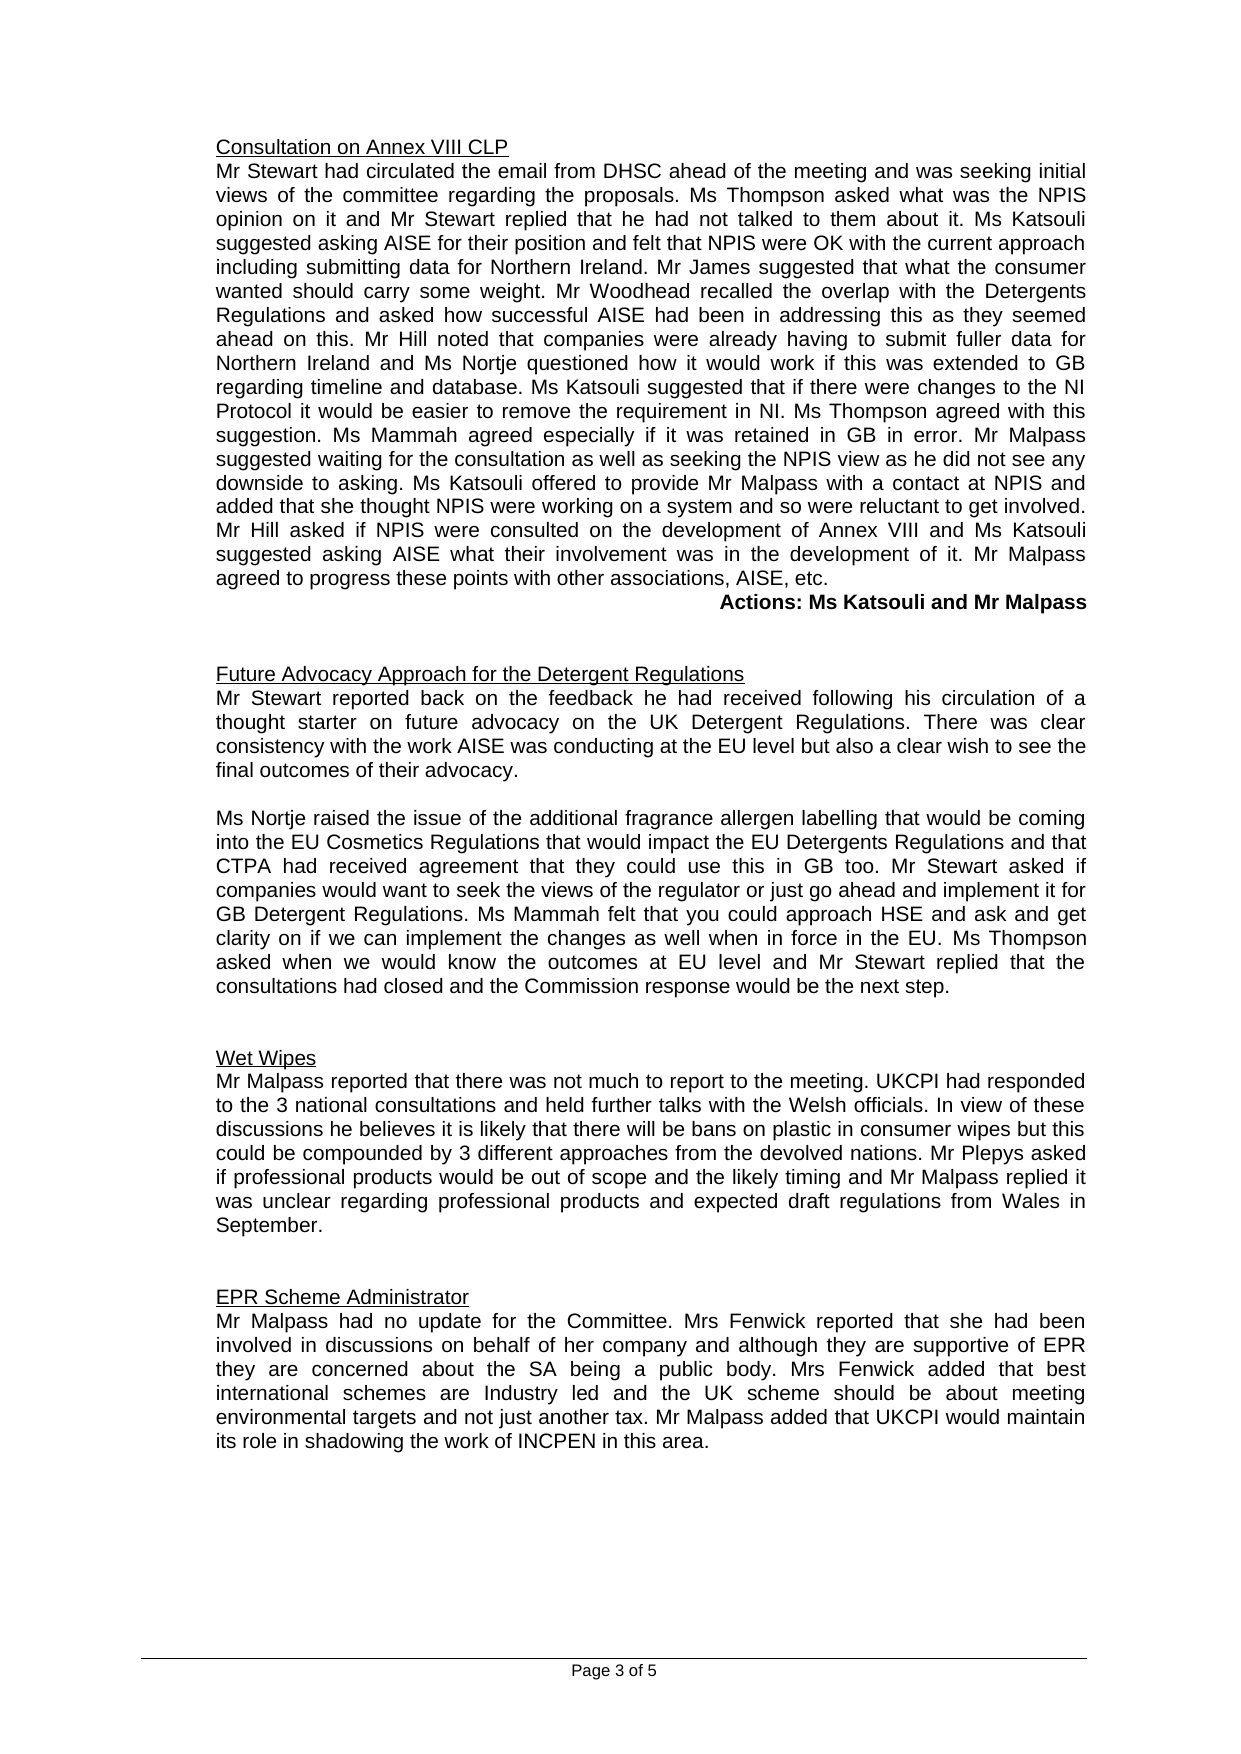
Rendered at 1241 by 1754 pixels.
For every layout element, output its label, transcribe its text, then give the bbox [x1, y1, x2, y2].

text EPR Scheme Administrator [216, 1285, 1087, 1309]
text Mr Malpass reported that there was not much to report to the meeting. UKCPI had responded to the 3 national consultations and held further talks with the Welsh officials. In view of these discussions he believes it is likely that there will be bans on plastic in consumer wipes but this could be compounded by 3 different approaches from the devolved nations. Mr Plepys asked if professional products would be out of scope and the likely timing and Mr Malpass replied it was unclear regarding professional products and expected draft regulations from Wales in September. [216, 1069, 1087, 1237]
text Wet Wipes [216, 1045, 1087, 1069]
text Ms Nortje raised the issue of the additional fragrance allergen labelling that would be coming into the EU Cosmetics Regulations that would impact the EU Detergents Regulations and that CTPA had received agreement that they could use this in GB too. Mr Stewart asked if companies would want to seek the views of the regulator or just go ahead and implement it for GB Detergent Regulations. Ms Mammah felt that you could approach HSE and ask and get clarity on if we can implement the changes as well when in force in the EU. Ms Thompson asked when we would know the outcomes at EU level and Mr Stewart replied that the consultations had closed and the Commission response would be the next step. [216, 806, 1087, 997]
text Consultation on Annex VIII CLP [216, 135, 1087, 159]
text Actions: Ms Katsouli and Mr Malpass [216, 590, 1087, 614]
text Mr Stewart reported back on the feedback he had received following his circulation of a thought starter on future advocacy on the UK Detergent Regulations. There was clear consistency with the work AISE was conducting at the EU level but also a clear wish to see the final outcomes of their advocacy. [216, 686, 1087, 782]
text Mr Stewart had circulated the email from DHSC ahead of the meeting and was seeking initial views of the committee regarding the proposals. Ms Thompson asked what was the NPIS opinion on it and Mr Stewart replied that he had not talked to them about it. Ms Katsouli suggested asking AISE for their position and felt that NPIS were OK with the current approach including submitting data for Northern Ireland. Mr James suggested that what the consumer wanted should carry some weight. Mr Woodhead recalled the overlap with the Detergents Regulations and asked how successful AISE had been in addressing this as they seemed ahead on this. Mr Hill noted that companies were already having to submit fuller data for Northern Ireland and Ms Nortje questioned how it would work if this was extended to GB regarding timeline and database. Ms Katsouli suggested that if there were changes to the NI Protocol it would be easier to remove the requirement in NI. Ms Thompson agreed with this suggestion. Ms Mammah agreed especially if it was retained in GB in error. Mr Malpass suggested waiting for the consultation as well as seeking the NPIS view as he did not see any downside to asking. Ms Katsouli offered to provide Mr Malpass with a contact at NPIS and added that she thought NPIS were working on a system and so were reluctant to get involved. Mr Hill asked if NPIS were consulted on the development of Annex VIII and Ms Katsouli suggested asking AISE what their involvement was in the development of it. Mr Malpass agreed to progress these points with other associations, AISE, etc. [216, 159, 1087, 590]
text Future Advocacy Approach for the Detergent Regulations [216, 662, 1087, 686]
text Mr Malpass had no update for the Committee. Mrs Fenwick reported that she had been involved in discussions on behalf of her company and although they are supportive of EPR they are concerned about the SA being a public body. Mrs Fenwick added that best international schemes are Industry led and the UK scheme should be about meeting environmental targets and not just another tax. Mr Malpass added that UKCPI would maintain its role in shadowing the work of INCPEN in this area. [216, 1309, 1087, 1453]
